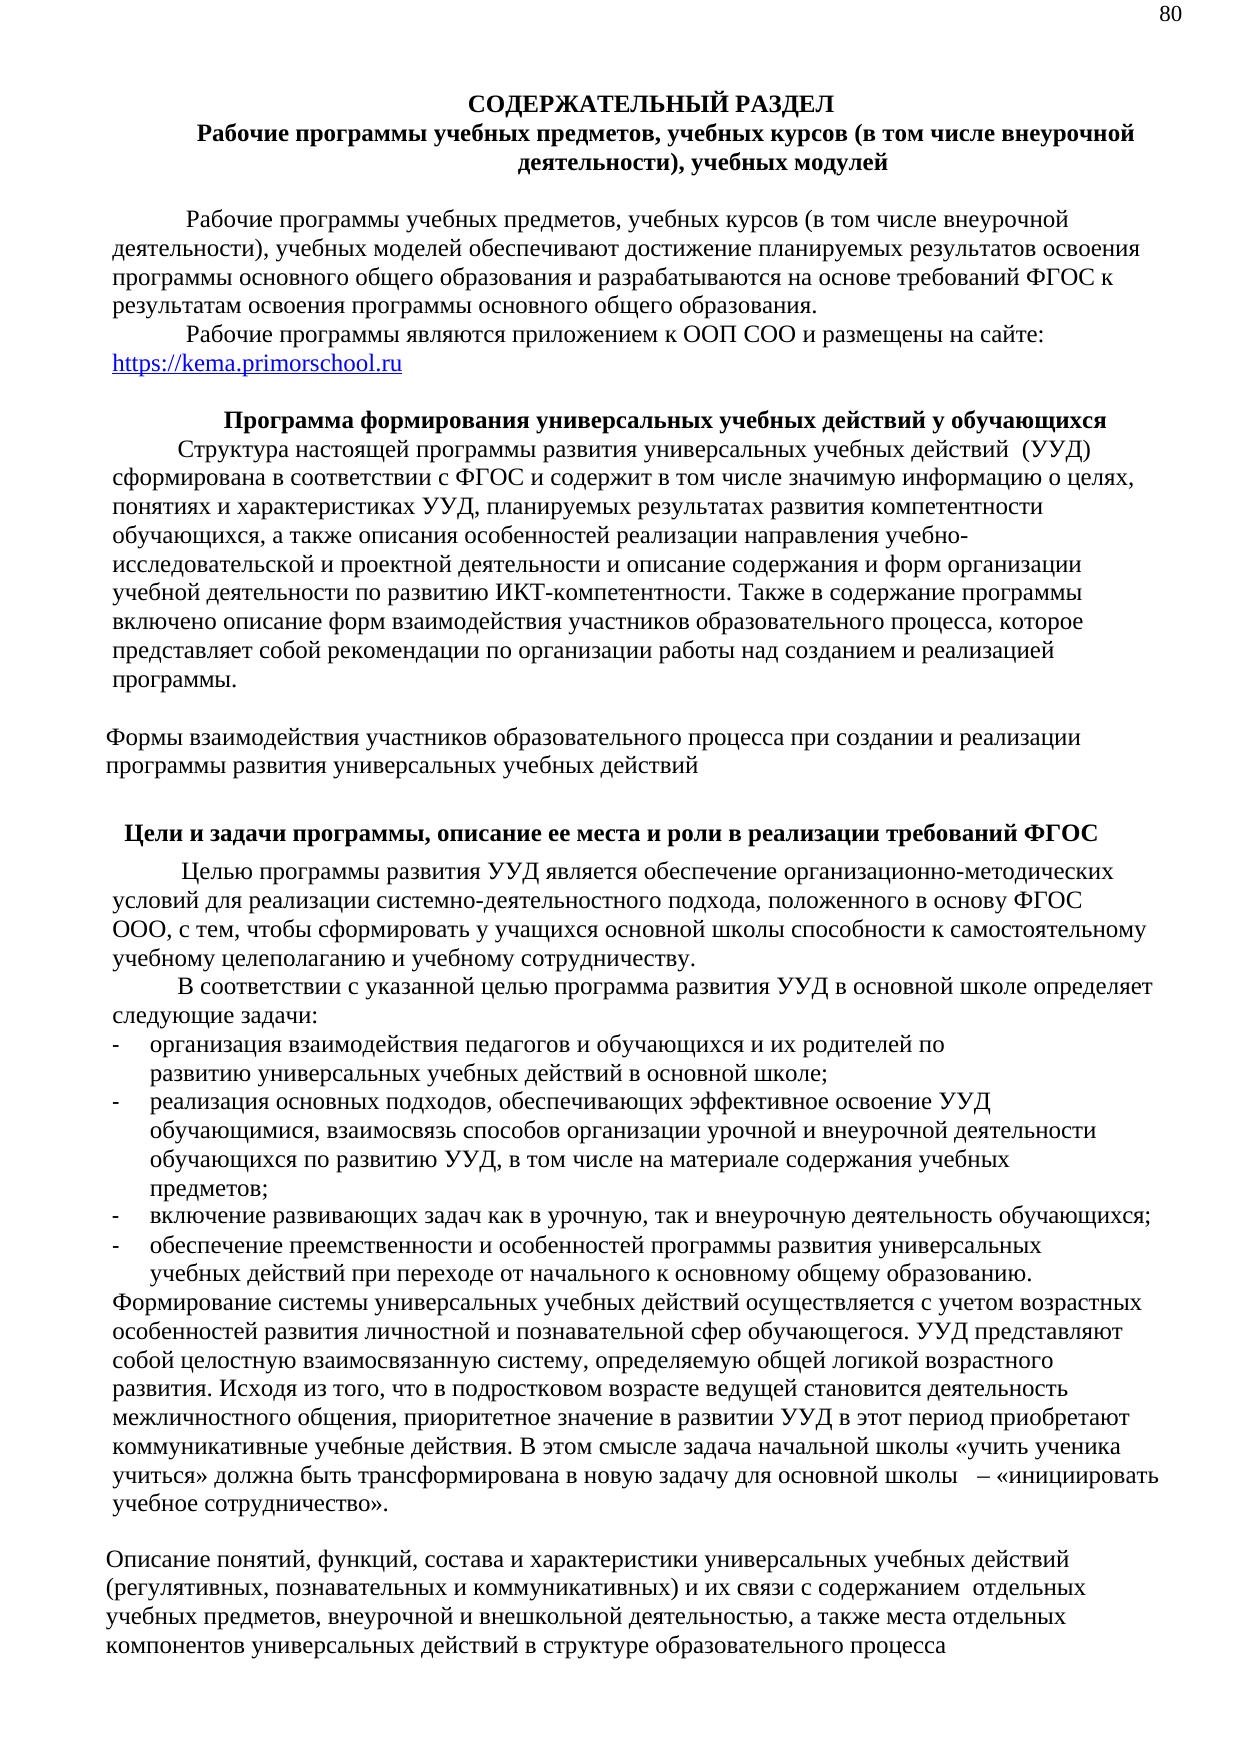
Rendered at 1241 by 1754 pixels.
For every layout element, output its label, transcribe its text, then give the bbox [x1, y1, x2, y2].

text Рабочие программы учебных предметов, учебных курсов (в том числе внеурочной деятельности), учебных модулей [150, 118, 1182, 176]
list включение развивающих задач как в урочную, так и внеурочную деятельность обучающихся; [112, 1201, 1182, 1230]
text Формы взаимодействия участников образовательного процесса при создании и реализации программы развития универсальных учебных действий [106, 722, 1182, 779]
text В соответствии с указанной целью программа развития УУД в основной школе определяет следующие задачи: [112, 971, 1163, 1029]
text сформирована в соответствии с ФГОС и содержит в том числе значимую информацию о целях, понятиях и характеристиках УУД, планируемых результатах развития компетентности обучающихся, а также описания особенностей реализации направления учебно- исследовательской и проектной деятельности и описание содержания и форм организации учебной деятельности по развитию ИКТ-компетентности. Также в содержание программы включено описание форм взаимодействия участников образовательного процесса, которое представляет собой рекомендации по организации работы над созданием и реализацией программы. [112, 462, 1163, 692]
text СОДЕРЖАТЕЛЬНЫЙ РАЗДЕЛ [120, 89, 1182, 118]
list обеспечение преемственности и особенностей программы развития универсальных учебных действий при переходе от начального к основному общему образованию. [112, 1230, 1138, 1287]
list организация взаимодействия педагогов и обучающихся и их родителей по развитию универсальных учебных действий в основной школе; [112, 1029, 1051, 1086]
text условий для реализации системно-деятельностного подхода, положенного в основу ФГОС ООО, с тем, чтобы сформировать у учащихся основной школы способности к самостоятельному учебному целеполаганию и учебному сотрудничеству. [112, 885, 1148, 971]
text Рабочие программы являются приложением к ООП СОО и размещены на сайте: https://kema.primorschool.ru [112, 319, 1085, 377]
text Описание понятий, функций, состава и характеристики универсальных учебных действий (регулятивных, познавательных и коммуникативных) и их связи с содержанием отдельных учебных предметов, внеурочной и внешкольной деятельностью, а также места отдельных компонентов универсальных действий в структуре образовательного процесса [106, 1544, 1182, 1659]
text Программа формирования универсальных учебных действий у обучающихся Структура настоящей программы развития универсальных учебных действий (УУД) [177, 405, 1140, 462]
text Цели и задачи программы, описание ее места и роли в реализации требований ФГОС [124, 818, 1148, 847]
list реализация основных подходов, обеспечивающих эффективное освоение УУД обучающимися, взаимосвязь способов организации урочной и внеурочной деятельности обучающихся по развитию УУД, в том числе на материале содержания учебных предметов; [112, 1086, 1133, 1201]
text Рабочие программы учебных предметов, учебных курсов (в том числе внеурочной деятельности), учебных моделей обеспечивают достижение планируемых результатов освоения программы основного общего образования и разрабатываются на основе требований ФГОС к результатам освоения программы основного общего образования. [112, 204, 1163, 319]
text Целью программы развития УУД является обеспечение организационно-методических [175, 856, 1148, 885]
text Формирование системы универсальных учебных действий осуществляется с учетом возрастных особенностей развития личностной и познавательной сфер обучающегося. УУД представляют собой целостную взаимосвязанную систему, определяемую общей логикой возрастного развития. Исходя из того, что в подростковом возрасте ведущей становится деятельность межличностного общения, приоритетное значение в развитии УУД в этот период приобретают коммуникативные учебные действия. В этом смысле задача начальной школы «учить ученика учиться» должна быть трансформирована в новую задачу для основной школы – «инициировать учебное сотрудничество». [112, 1287, 1160, 1517]
